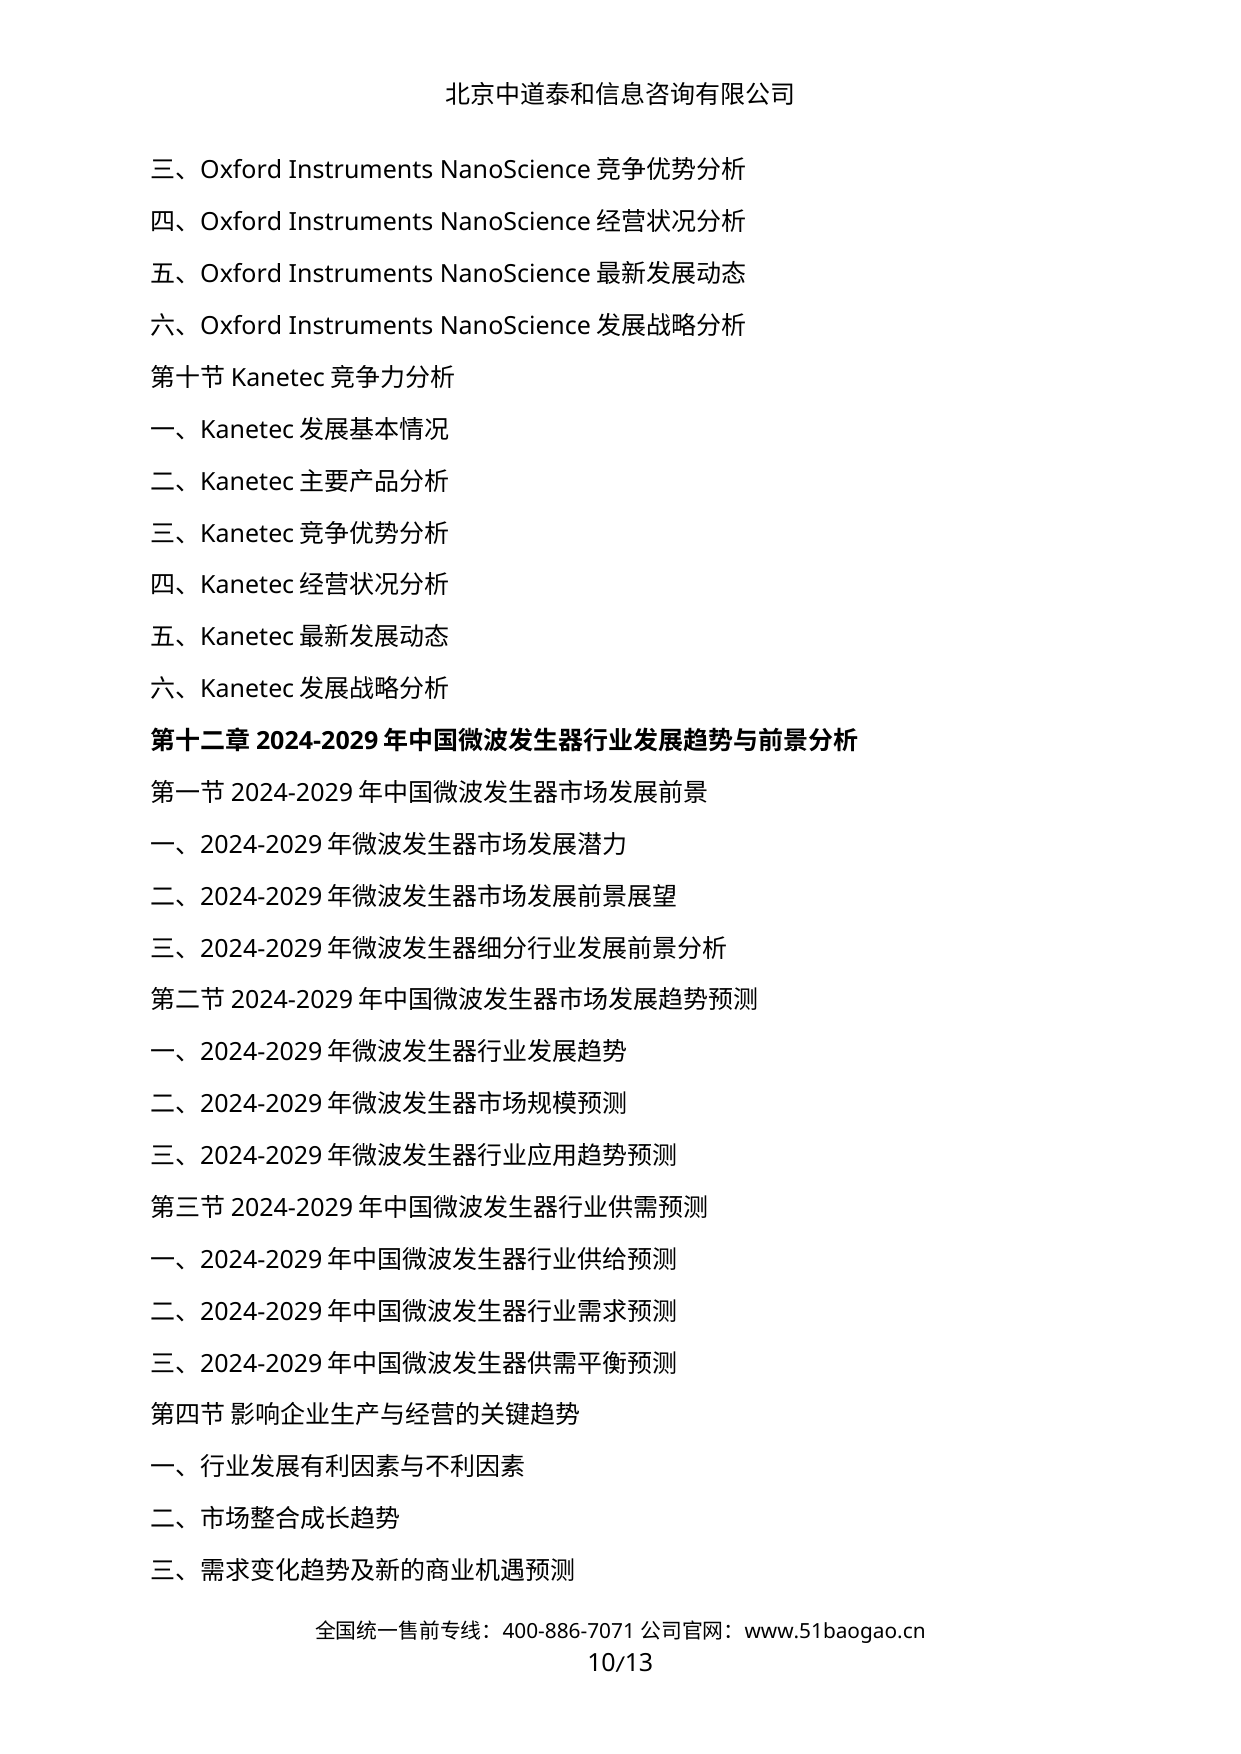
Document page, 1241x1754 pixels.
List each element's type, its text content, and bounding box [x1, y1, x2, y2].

text 二、Kanetec主要产品分析 [150, 461, 1090, 497]
text 三、Oxford Instruments NanoScience竞争优势分析 [150, 150, 1090, 186]
text 二、2024-2029年微波发生器市场发展前景展望 [150, 876, 1090, 912]
text 三、2024-2029年微波发生器行业应用趋势预测 [150, 1136, 1090, 1172]
text 第一节 2024-2029年中国微波发生器市场发展前景 [150, 772, 1090, 809]
text 二、2024-2029年微波发生器市场规模预测 [150, 1084, 1090, 1120]
text 一、2024-2029年微波发生器市场发展潜力 [150, 824, 1090, 861]
text 四、Oxford Instruments NanoScience经营状况分析 [150, 202, 1090, 238]
text 三、Kanetec竞争优势分析 [150, 513, 1090, 549]
text 四、Kanetec经营状况分析 [150, 565, 1090, 601]
text 第四节 影响企业生产与经营的关键趋势 [150, 1395, 1090, 1431]
text 三、2024-2029年微波发生器细分行业发展前景分析 [150, 928, 1090, 964]
text 一、2024-2029年中国微波发生器行业供给预测 [150, 1239, 1090, 1276]
text 三、2024-2029年中国微波发生器供需平衡预测 [150, 1343, 1090, 1379]
text 六、Kanetec发展战略分析 [150, 669, 1090, 705]
text 五、Oxford Instruments NanoScience最新发展动态 [150, 254, 1090, 290]
text 第十节 Kanetec竞争力分析 [150, 357, 1090, 394]
text 第二节 2024-2029年中国微波发生器市场发展趋势预测 [150, 980, 1090, 1016]
text 一、行业发展有利因素与不利因素 [150, 1447, 1090, 1483]
text 一、Kanetec发展基本情况 [150, 409, 1090, 446]
text 第十二章 2024-2029年中国微波发生器行业发展趋势与前景分析 [150, 721, 1090, 757]
text 第三节 2024-2029年中国微波发生器行业供需预测 [150, 1187, 1090, 1224]
text 三、需求变化趋势及新的商业机遇预测 [150, 1551, 1090, 1587]
text 二、市场整合成长趋势 [150, 1499, 1090, 1535]
text 二、2024-2029年中国微波发生器行业需求预测 [150, 1291, 1090, 1327]
text 一、2024-2029年微波发生器行业发展趋势 [150, 1032, 1090, 1068]
text 六、Oxford Instruments NanoScience发展战略分析 [150, 306, 1090, 342]
text 五、Kanetec最新发展动态 [150, 617, 1090, 653]
